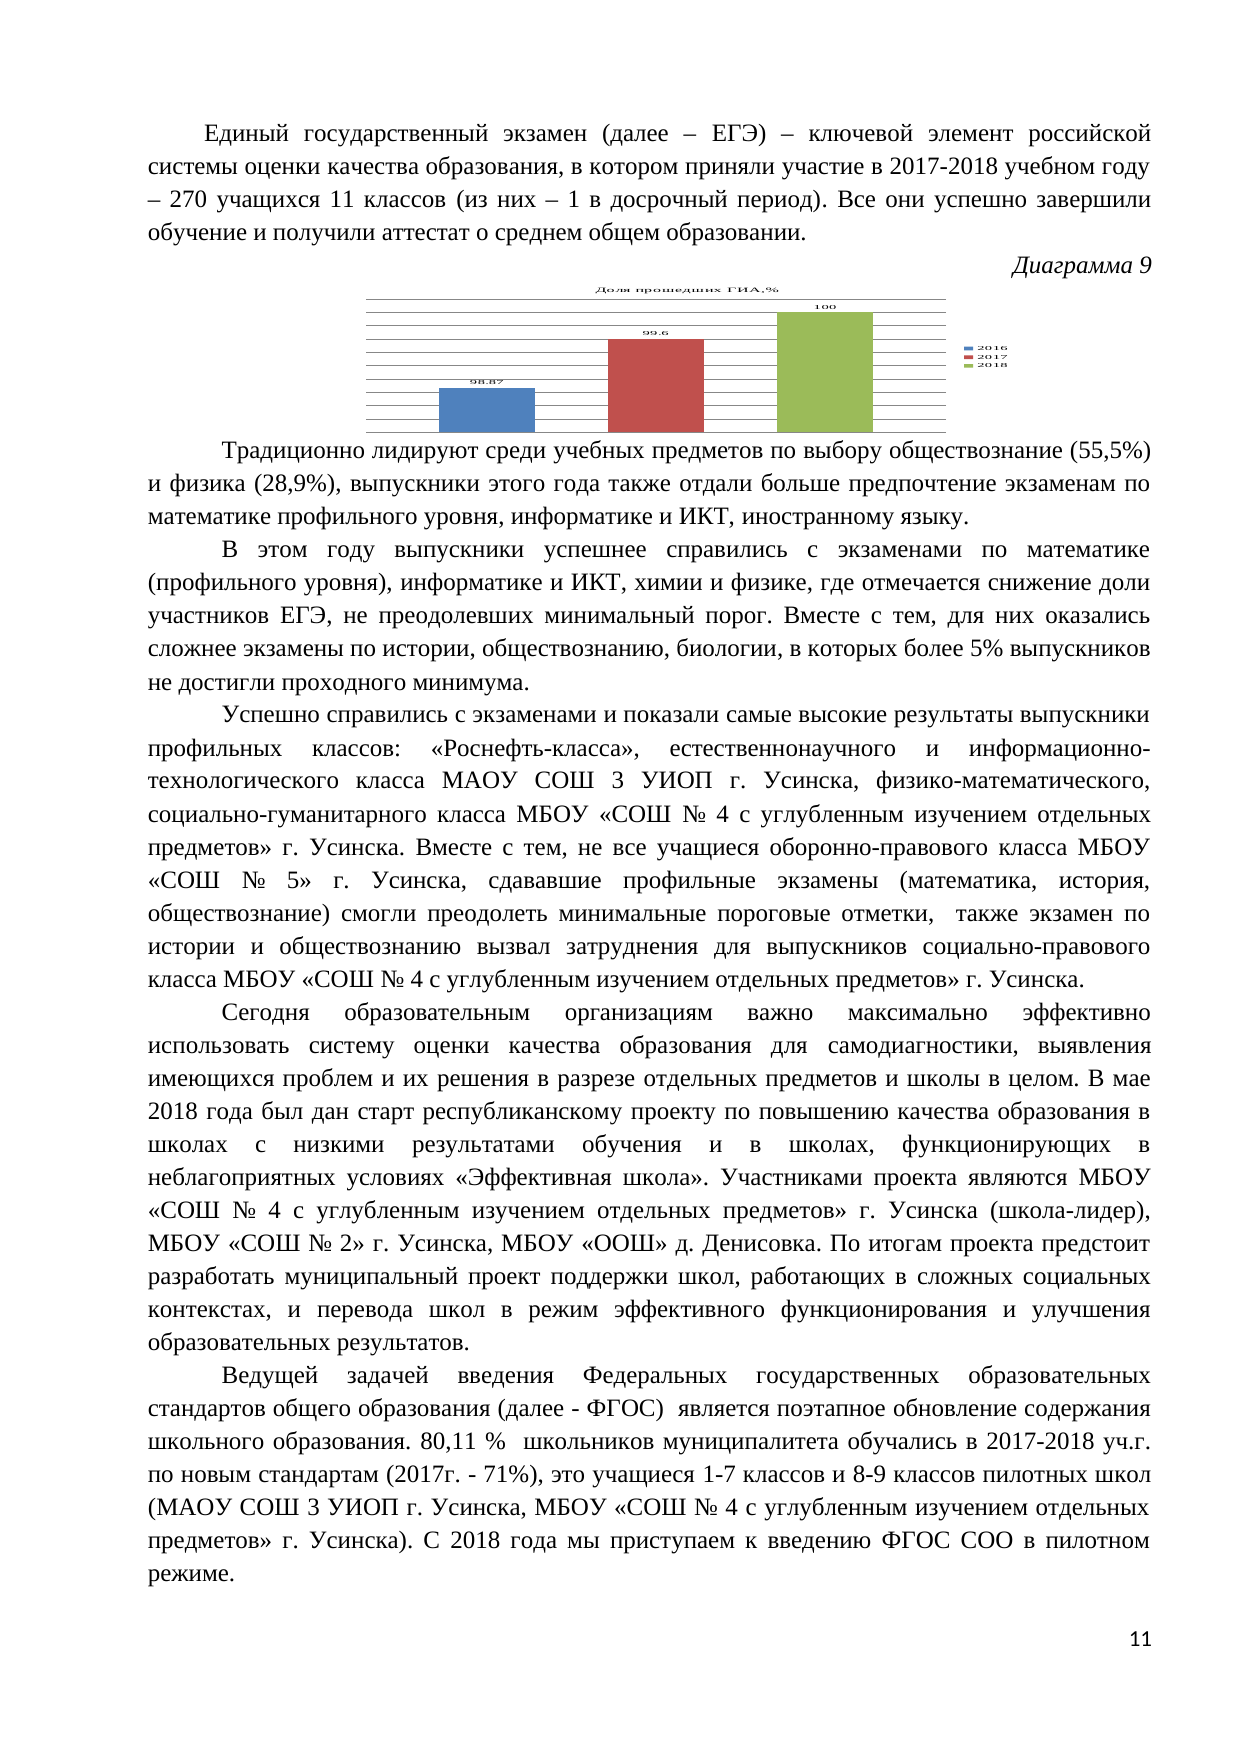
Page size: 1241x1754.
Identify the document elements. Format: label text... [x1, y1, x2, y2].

text Традиционно лидируют среди учебных предметов по выбору обществознание (55,5%) и физика (28,9%), выпускники этого года также отдали больше предпочтение экзаменам по математике профильного уровня, информатике и ИКТ, иностранному языку. [148, 435, 1152, 469]
text Традиционно лидируют среди учебных предметов по выбору обществознание (55,5%) и физика (28,9%), выпускники этого года также отдали больше предпочтение экзаменам по математике профильного уровня, информатике и ИКТ, иностранному языку. [148, 497, 1152, 530]
text Диаграмма 9 [148, 250, 1152, 279]
text Единый государственный экзамен (далее – ЕГЭ) – ключевой элемент российской системы оценки качества образования, в котором приняли участие в 2017-2018 учебном году – 270 учащихся 11 классов (из них – 1 в досрочный период). Все они успешно завершили обучение и получили аттестат о среднем общем образовании. [148, 118, 1152, 246]
text Сегодня образовательным организациям важно максимально эффективно использовать систему оценки качества образования для самодиагностики, выявления имеющихся проблем и их решения в разрезе отдельных предметов и школы в целом. В мае 2018 года был дан старт республиканскому проекту по повышению качества образования в школах с низкими результатами обучения и в школах, функционирующих в неблагоприятных условиях «Эффективная школа». Участниками проекта являются МБОУ «СОШ № 4 с углубленным изучением отдельных предметов» г. Усинска (школа-лидер), МБОУ «СОШ № 2» г. Усинска, МБОУ «ООШ» д. Денисовка. По итогам проекта предстоит разработать муниципальный проект поддержки школ, работающих в сложных социальных контекстах, и перевода школ в режим эффективного функционирования и улучшения образовательных результатов. [148, 997, 1152, 1356]
text Ведущей задачей введения Федеральных государственных образовательных стандартов общего образования (далее - ФГОС) является поэтапное обновление содержания школьного образования. 80,11 % школьников муниципалитета обучались в 2017-2018 уч.г. по новым стандартам (2017г. - 71%), это учащиеся 1-7 классов и 8-9 классов пилотных школ (МАОУ СОШ 3 УИОП г. Усинска, МБОУ «СОШ № 4 с углубленным изучением отдельных предметов» г. Усинска). С 2018 года мы приступаем к введению ФГОС СОО в пилотном режиме. [148, 1360, 1152, 1587]
text В этом году выпускники успешнее справились с экзаменами по математике (профильного уровня), информатике и ИКТ, химии и физике, где отмечается снижение доли участников ЕГЭ, не преодолевших минимальный порог. Вместе с тем, для них оказались сложнее экзамены по истории, обществознанию, биологии, в которых более 5% выпускников не достигли проходного минимума. [148, 534, 1152, 695]
text Успешно справились с экзаменами и показали самые высокие результаты выпускники профильных классов: «Роснефть-класса», естественнонаучного и информационно-технологического класса МАОУ СОШ 3 УИОП г. Усинска, физико-математического, социально-гуманитарного класса МБОУ «СОШ № 4 с углубленным изучением отдельных предметов» г. Усинска. Вместе с тем, не все учащиеся оборонно-правового класса МБОУ «СОШ № 5» г. Усинска, сдававшие профильные экзамены (математика, история, обществознание) смогли преодолеть минимальные пороговые отметки, также экзамен по истории и обществознанию вызвал затруднения для выпускников социально-правового класса МБОУ «СОШ № 4 с углубленным изучением отдельных предметов» г. Усинска. [148, 699, 1152, 992]
